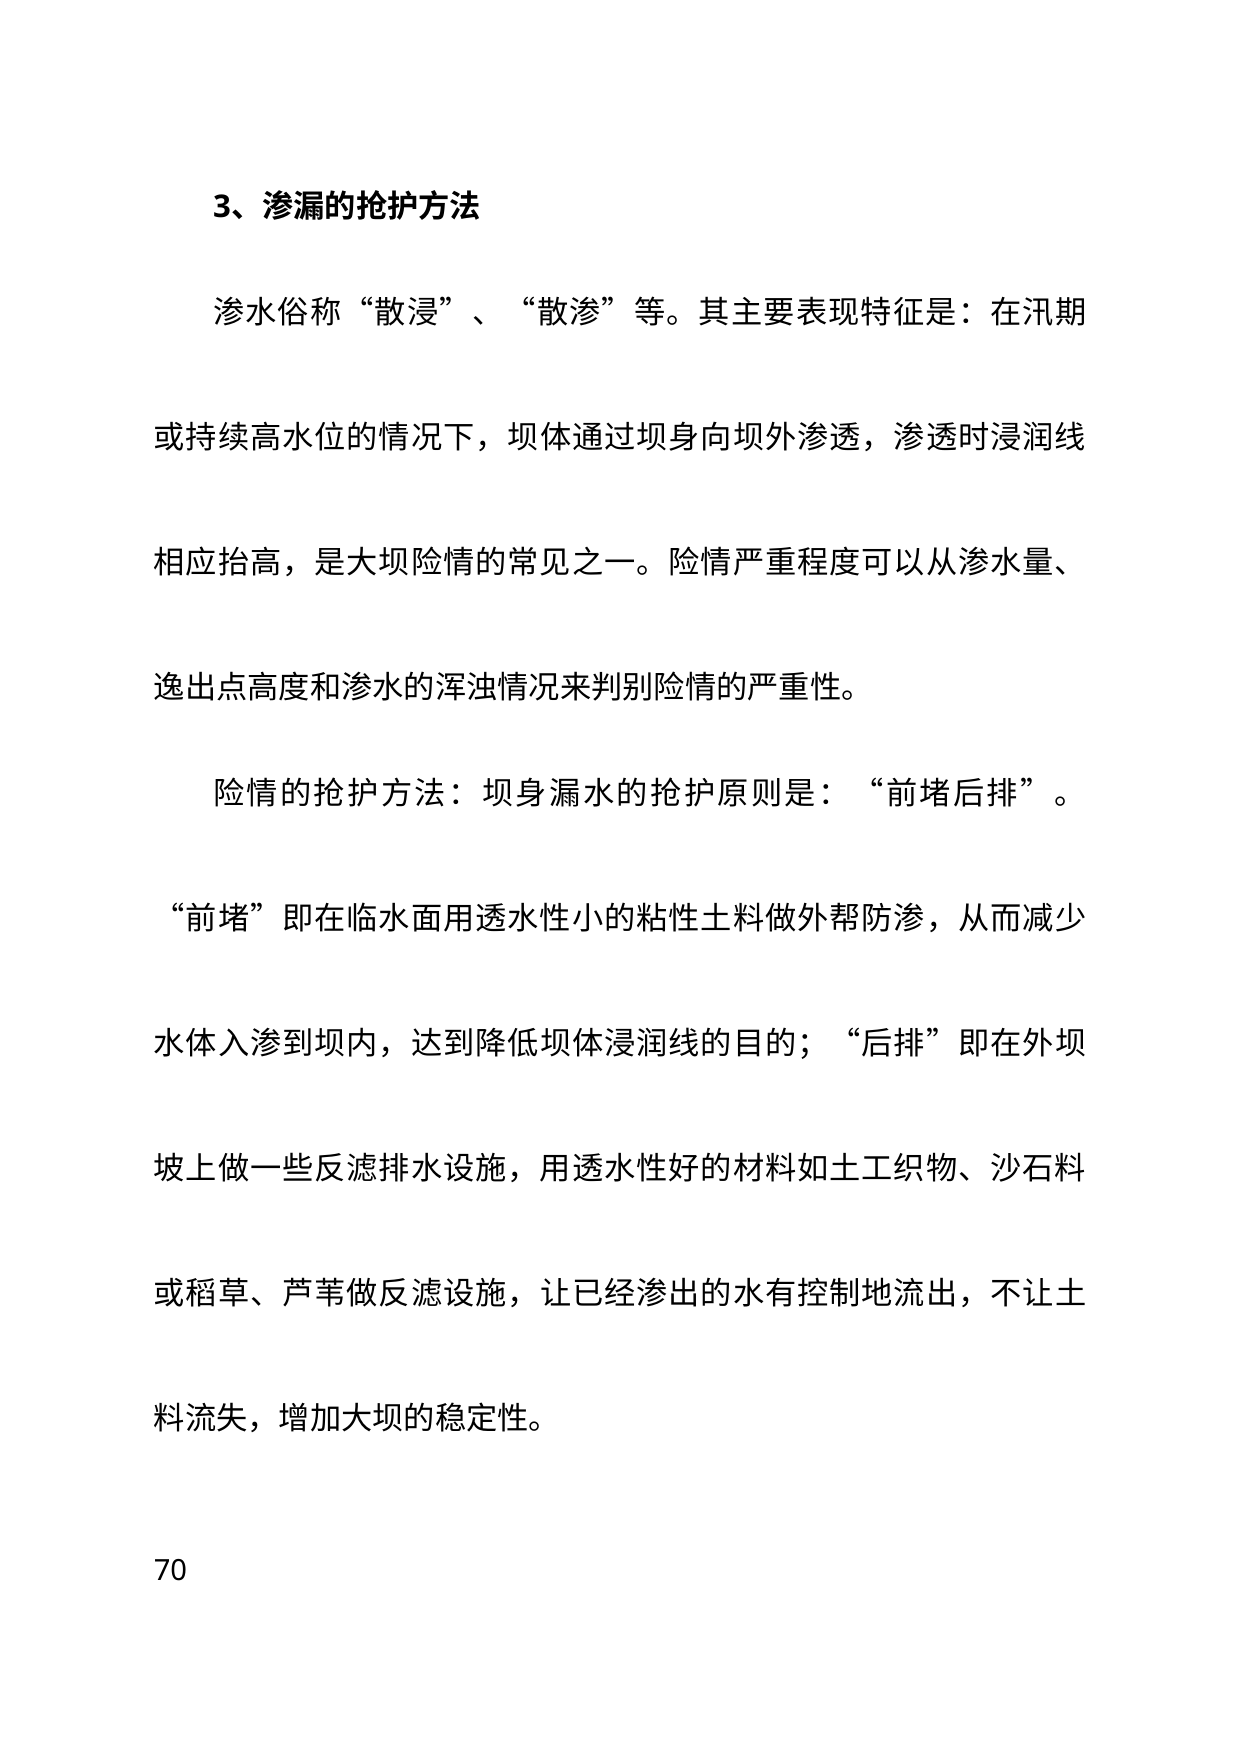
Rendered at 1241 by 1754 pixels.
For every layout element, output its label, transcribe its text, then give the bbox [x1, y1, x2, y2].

text 3、渗漏的抢护方法 [153, 162, 1087, 245]
text 渗水俗称“散浸”、“散渗”等。其主要表现特征是：在汛期或持续高水位的情况下，坝体通过坝身向坝外渗透，渗透时浸润线相应抬高，是大坝险情的常见之一。险情严重程度可以从渗水量、逸出点高度和渗水的浑浊情况来判别险情的严重性。 [153, 268, 1087, 726]
text 险情的抢护方法：坝身漏水的抢护原则是：“前堵后排”。“前堵”即在临水面用透水性小的粘性土料做外帮防渗，从而减少水体入渗到坝内，达到降低坝体浸润线的目的；“后排”即在外坝坡上做一些反滤排水设施，用透水性好的材料如土工织物、沙石料或稻草、芦苇做反滤设施，让已经渗出的水有控制地流出，不让土料流失，增加大坝的稳定性。 [153, 749, 1087, 1457]
